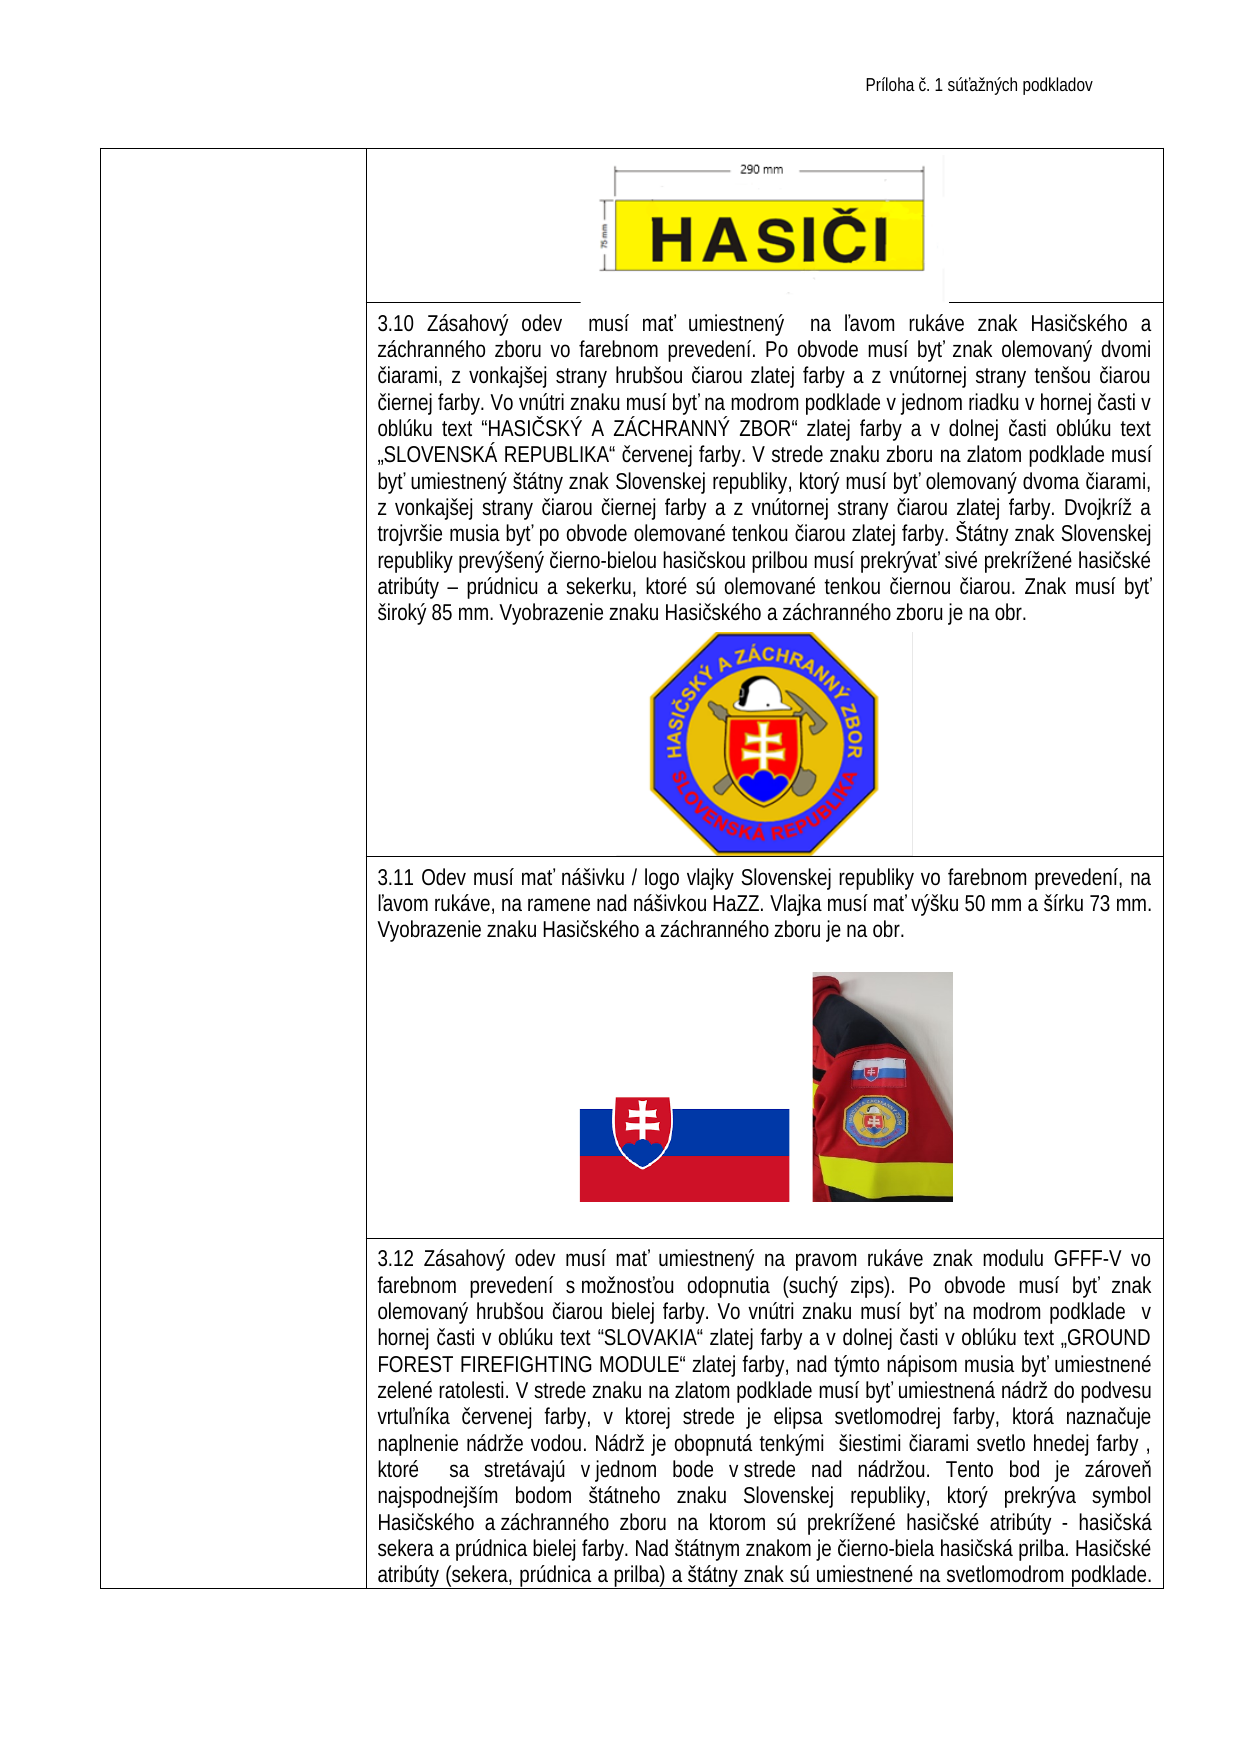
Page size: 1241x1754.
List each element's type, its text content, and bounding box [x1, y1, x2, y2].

picture [812, 972, 953, 1202]
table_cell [367, 149, 1163, 302]
picture [616, 632, 913, 857]
table_cell 3.10 Zásahový odev musí mať umiestnený na ľavom rukáve znak Hasičského a záchranného zboru vo farebnom prevedení. Po obvode musí byť znak olemovaný dvomi čiarami, z vonkajšej strany hrubšou čiarou zlatej farby a z vnútornej strany tenšou čiarou čiernej farby. Vo vnútri znaku musí byť na modrom podklade v jednom riadku v hornej časti v oblúku text “HASIČSKÝ A ZÁCHRANNÝ ZBOR“ zlatej farby a v dolnej časti oblúku text „SLOVENSKÁ REPUBLIKA“ červenej farby. V strede znaku zboru na zlatom podklade musí byť umiestnený štátny znak Slovenskej republiky, ktorý musí byť olemovaný dvoma čiarami, z vonkajšej strany čiarou čiernej farby a z vnútornej strany čiarou zlatej farby. Dvojkríž a trojvršie musia byť po obvode olemované tenkou čiarou zlatej farby. Štátny znak Slovenskej republiky prevýšený čierno-bielou hasičskou prilbou musí prekrývať sivé prekrížené hasičské atribúty – prúdnicu a sekerku, ktoré sú olemované tenkou čiernou čiarou. Znak musí byť široký 85 mm. Vyobrazenie znaku Hasičského a záchranného zboru je na obr. [367, 303, 1163, 856]
picture [579, 1062, 790, 1202]
table_cell 3.11 Odev musí mať nášivku / logo vlajky Slovenskej republiky vo farebnom prevedení, na ľavom rukáve, na ramene nad nášivkou HaZZ. Vlajka musí mať výšku 50 mm a šírku 73 mm. Vyobrazenie znaku Hasičského a záchranného zboru je na obr. [367, 857, 1163, 1238]
picture [580, 155, 949, 303]
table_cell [367, 1239, 1163, 1588]
